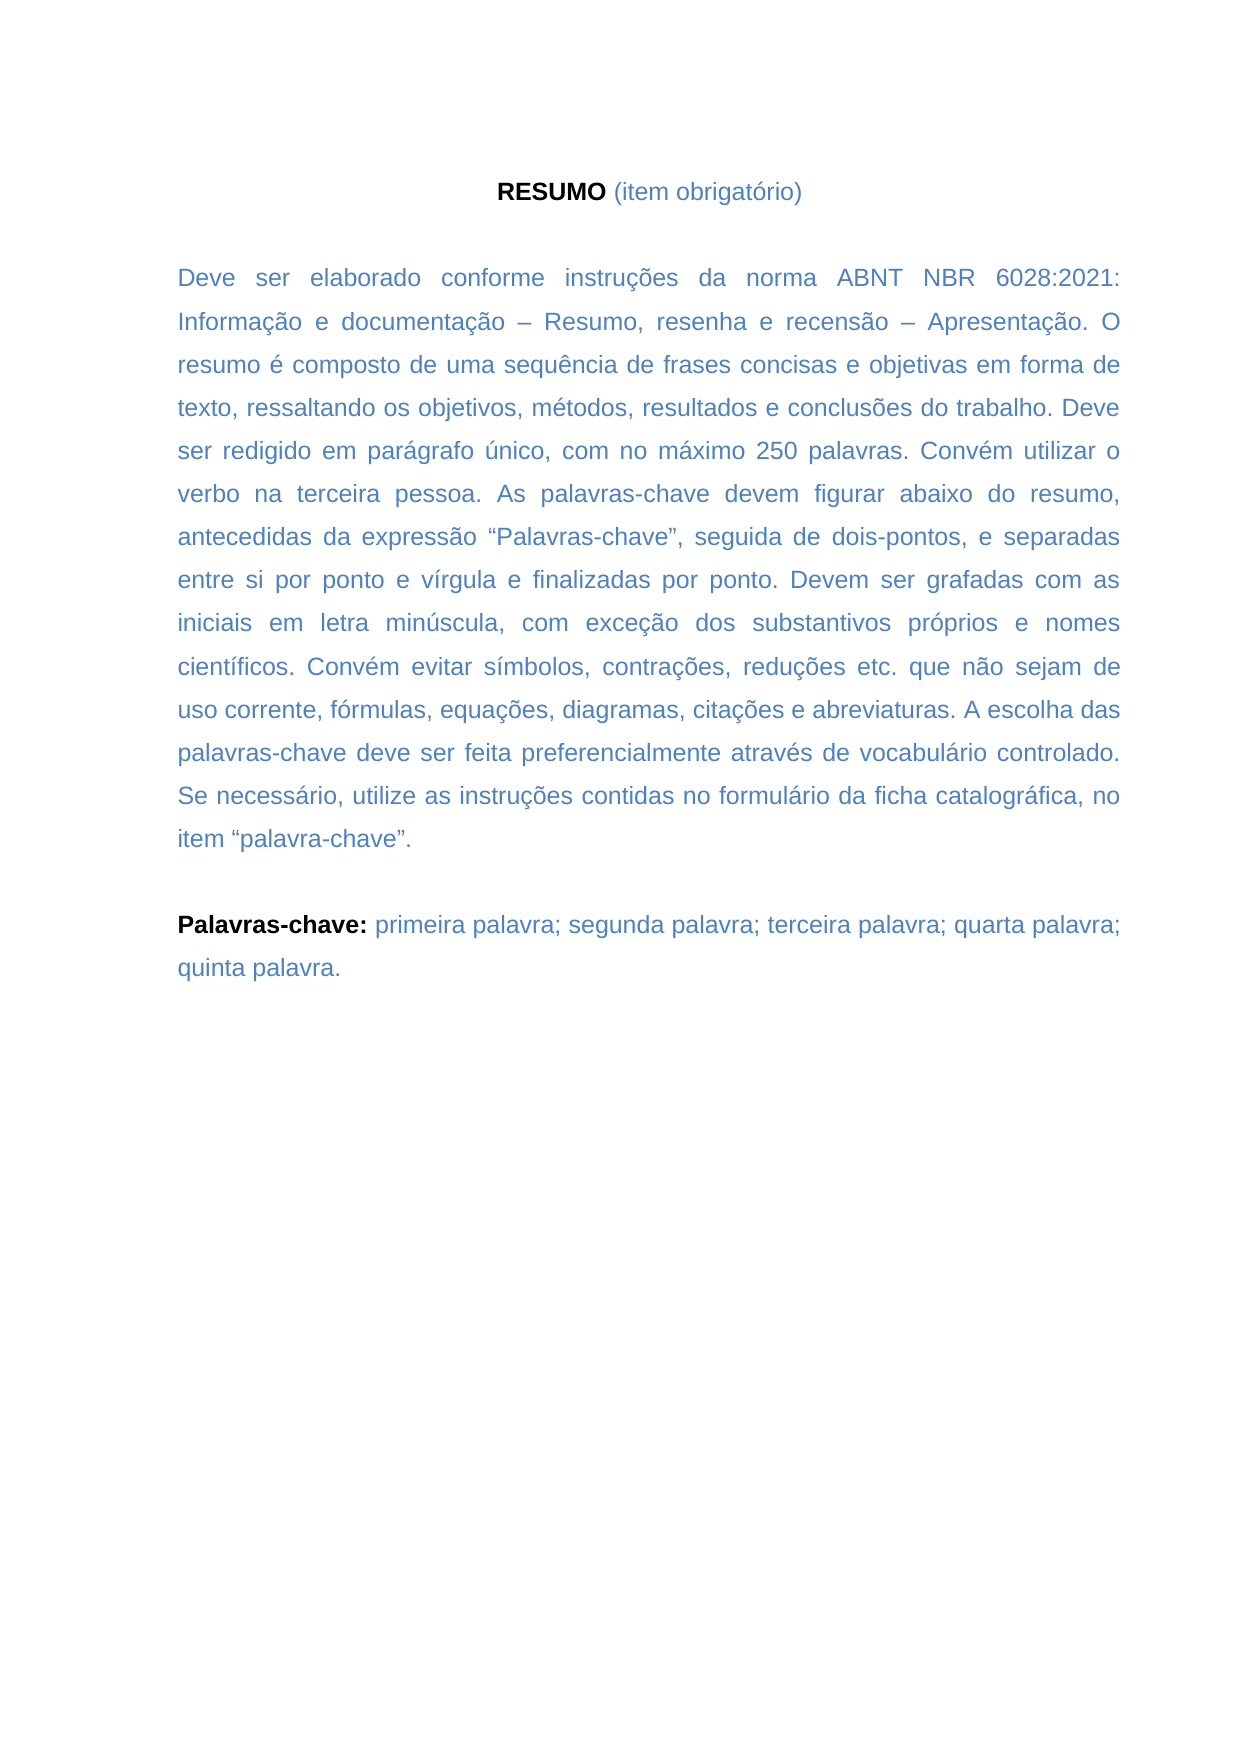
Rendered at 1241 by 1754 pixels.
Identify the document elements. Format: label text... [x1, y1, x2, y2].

text Deve ser elaborado conforme instruções da norma ABNT NBR 6028:2021: Informação e documentação – Resumo, resenha e recensão – Apresentação. O resumo é composto de uma sequência de frases concisas e objetivas em forma de texto, ressaltando os objetivos, métodos, resultados e conclusões do trabalho. Deve ser redigido em parágrafo único, com no máximo 250 palavras. Convém utilizar o verbo na terceira pessoa. As palavras-chave devem figurar abaixo do resumo, antecedidas da expressão “Palavras-chave”, seguida de dois-pontos, e separadas entre si por ponto e vírgula e finalizadas por ponto. Devem ser grafadas com as iniciais em letra minúscula, com exceção dos substantivos próprios e nomes científicos. Convém evitar símbolos, contrações, reduções etc. que não sejam de uso corrente, fórmulas, equações, diagramas, citações e abreviaturas. A escolha das palavras-chave deve ser feita preferencialmente através de vocabulário controlado. Se necessário, utilize as instruções contidas no formulário da ficha catalográfica, no item “palavra-chave”. [177, 263, 1122, 853]
text RESUMO (item obrigatório) [177, 177, 1122, 206]
text Palavras-chave: primeira palavra; segunda palavra; terceira palavra; quarta palavra; quinta palavra. [177, 910, 1122, 982]
